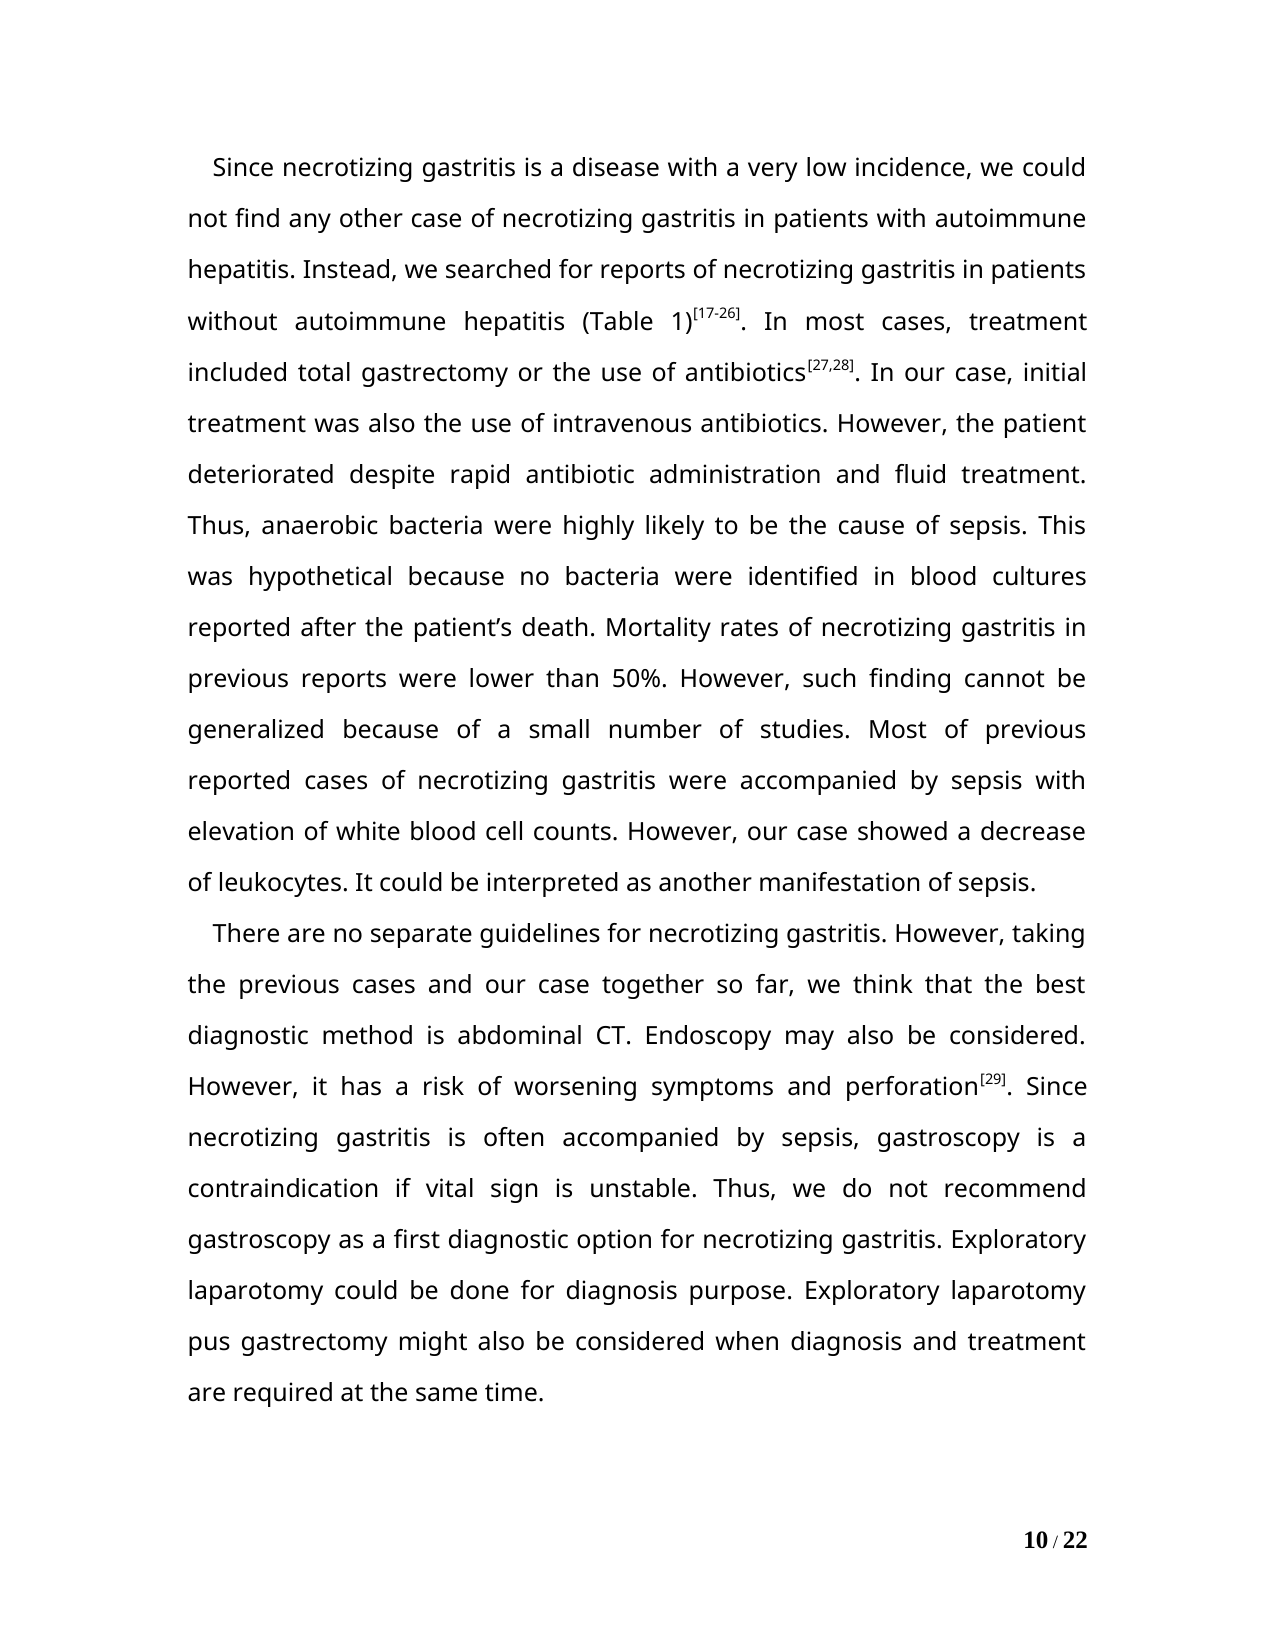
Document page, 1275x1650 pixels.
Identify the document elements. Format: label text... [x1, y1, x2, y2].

text There are no separate guidelines for necrotizing gastritis. However, taking the previous cases and our case together so far, we think that the best diagnostic method is abdominal CT. Endoscopy may also be considered. However, it has a risk of worsening symptoms and perforation[29]. Since necrotizing gastritis is often accompanied by sepsis, gastroscopy is a contraindication if vital sign is unstable. Thus, we do not recommend gastroscopy as a first diagnostic option for necrotizing gastritis. Exploratory laparotomy could be done for diagnosis purpose. Exploratory laparotomy pus gastrectomy might also be considered when diagnosis and treatment are required at the same time. [187, 916, 1087, 1409]
text Since necrotizing gastritis is a disease with a very low incidence, we could not find any other case of necrotizing gastritis in patients with autoimmune hepatitis. Instead, we searched for reports of necrotizing gastritis in patients without autoimmune hepatitis (Table 1)[17-26]. In most cases, treatment included total gastrectomy or the use of antibiotics[27,28]. In our case, initial treatment was also the use of intravenous antibiotics. However, the patient deteriorated despite rapid antibiotic administration and fluid treatment. Thus, anaerobic bacteria were highly likely to be the cause of sepsis. This was hypothetical because no bacteria were identified in blood cultures reported after the patient’s death. Mortality rates of necrotizing gastritis in previous reports were lower than 50%. However, such finding cannot be generalized because of a small number of studies. Most of previous reported cases of necrotizing gastritis were accompanied by sepsis with elevation of white blood cell counts. However, our case showed a decrease of leukocytes. It could be interpreted as another manifestation of sepsis. [187, 150, 1087, 899]
